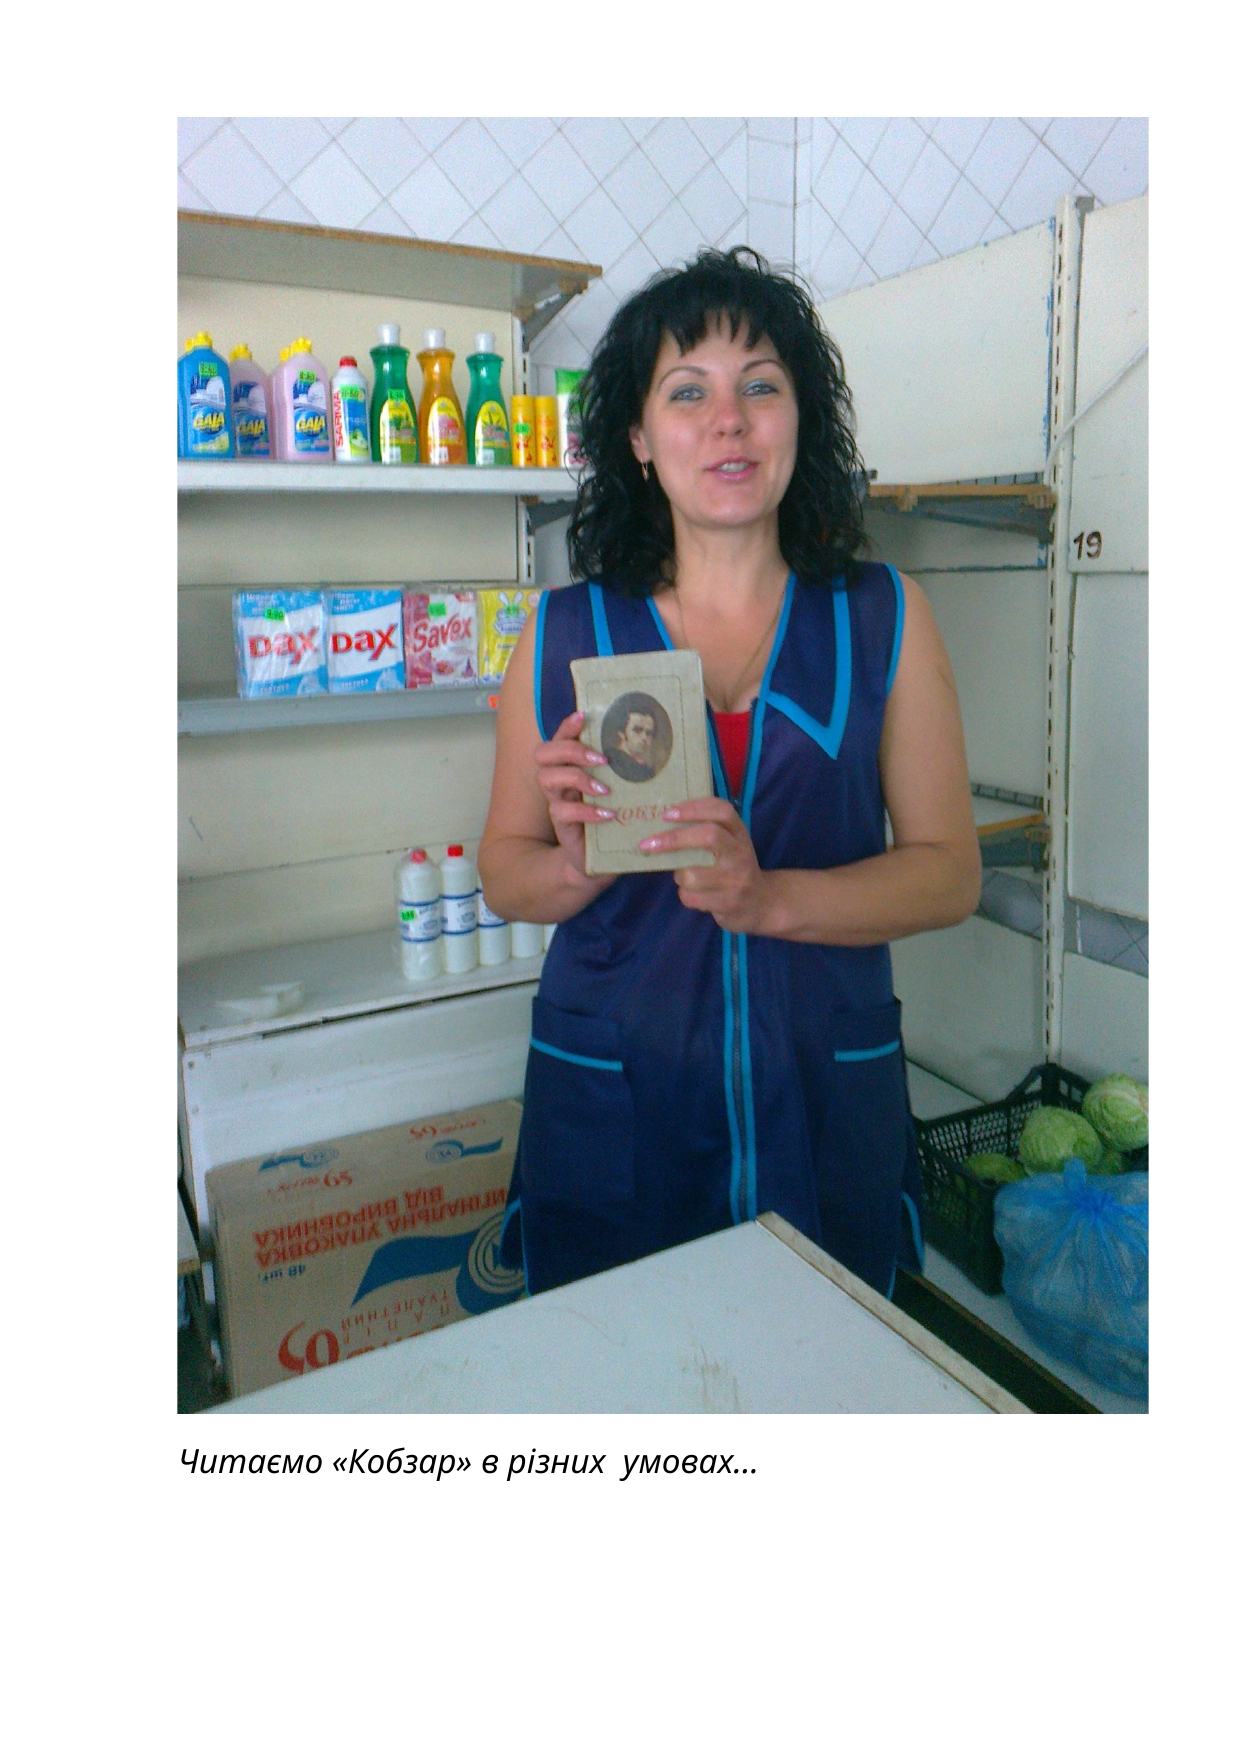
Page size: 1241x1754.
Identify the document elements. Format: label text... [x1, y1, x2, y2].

picture [177, 117, 1149, 1414]
text Читаємо «Кобзар» в різних умовах… [177, 1438, 1152, 1484]
